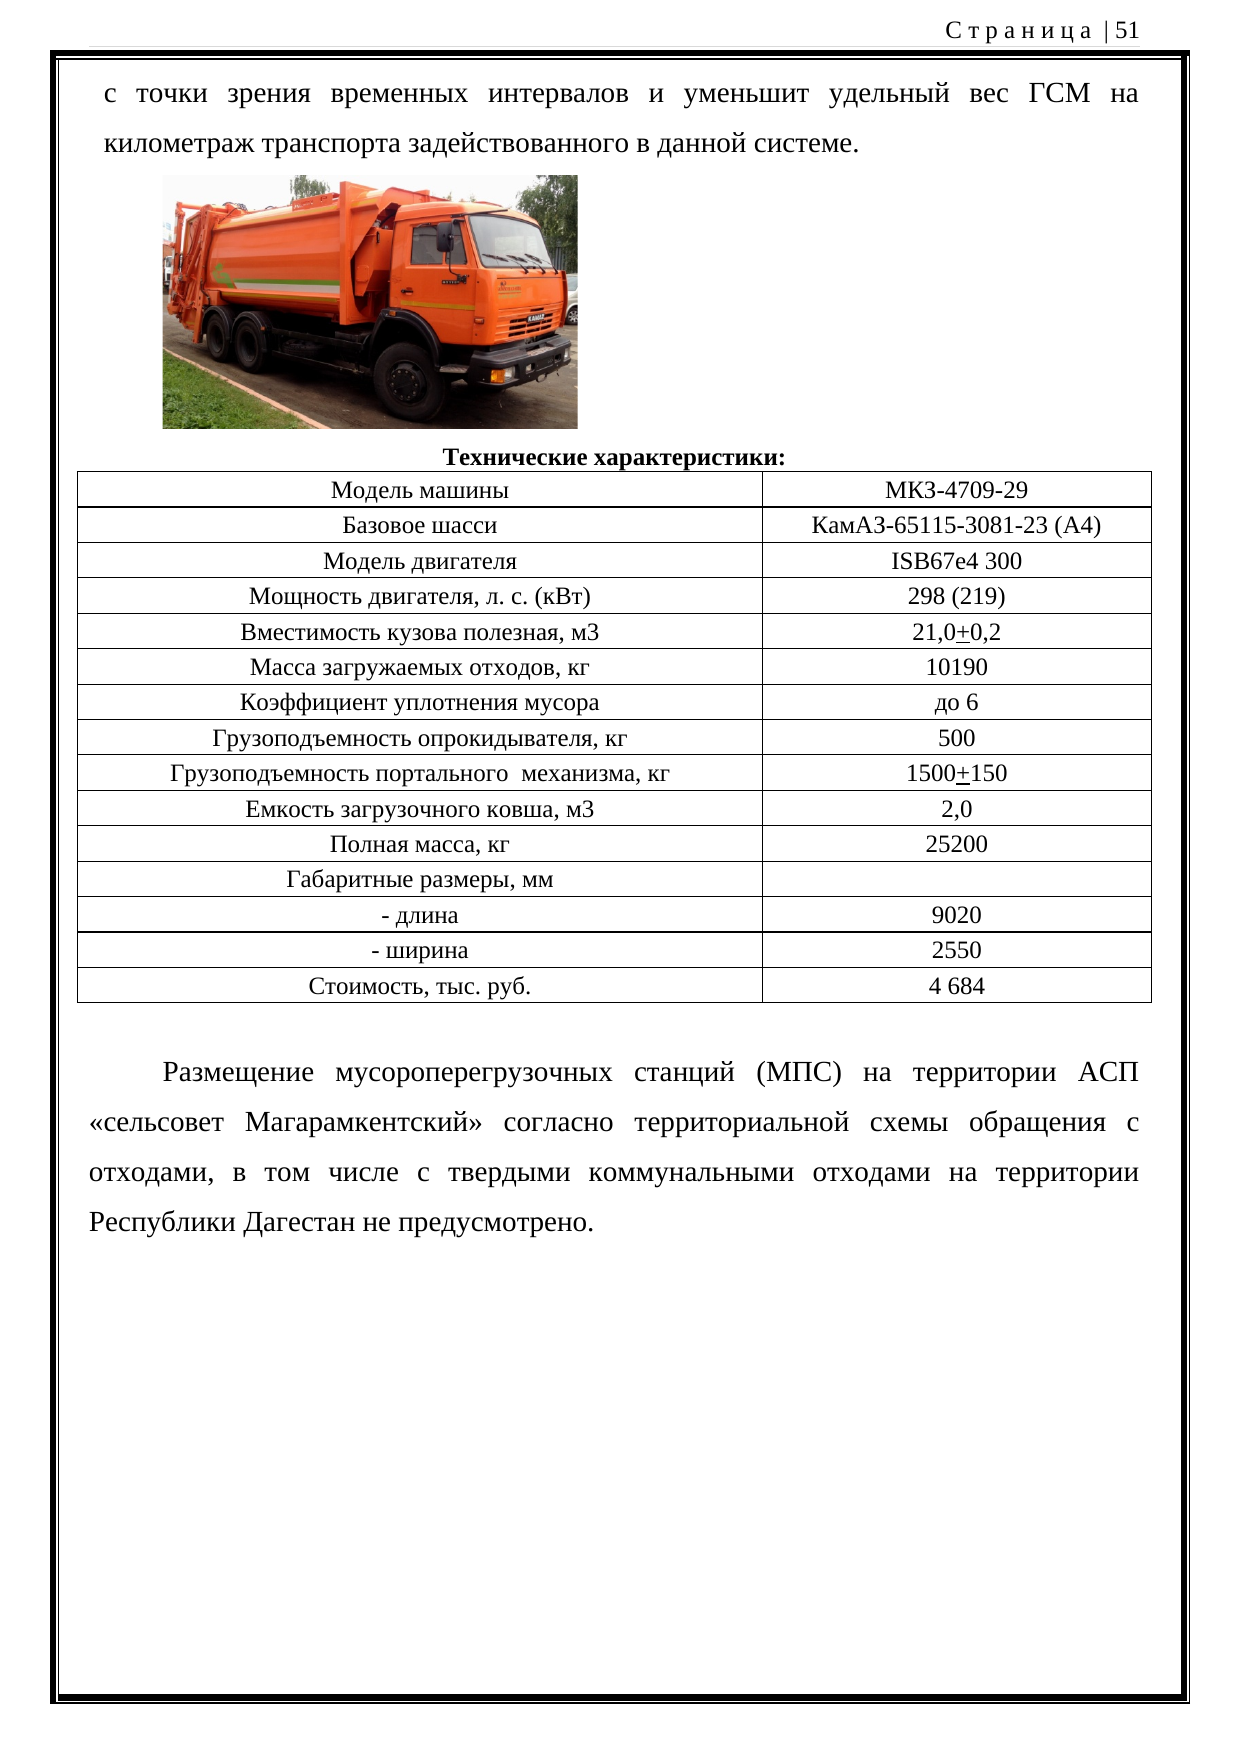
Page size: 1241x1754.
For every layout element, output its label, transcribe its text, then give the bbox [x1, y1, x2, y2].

table_cell Вместимость кузова полезная, м3 [78, 614, 762, 648]
table_cell 21,0+0,2 [763, 614, 1151, 648]
table_cell 1500+150 [763, 755, 1151, 790]
table_cell Модель двигателя [78, 543, 762, 577]
table_cell - ширина [78, 933, 762, 967]
table_cell [763, 862, 1151, 896]
picture [162, 175, 578, 429]
table_header МКЗ-4709-29 [763, 472, 1151, 506]
table_cell Базовое шасси [78, 508, 762, 542]
text Размещение мусороперегрузочных станций (МПС) на территории АСП «сельсовет Магарамкентский» согласно территориальной схемы обращения с отходами, в том числе с твердыми коммунальными отходами на территории Республики Дагестан не предусмотрено. [89, 1054, 1140, 1238]
table_cell Емкость загрузочного ковша, м3 [78, 791, 762, 825]
table_cell 500 [763, 720, 1151, 754]
table_cell - длина [78, 897, 762, 931]
text Технические характеристики: [89, 442, 1140, 471]
table_cell Габаритные размеры, мм [78, 862, 762, 896]
table_cell КамАЗ-65115-3081-23 (А4) [763, 508, 1151, 542]
table_cell Коэффициент уплотнения мусора [78, 685, 762, 719]
table_header Модель машины [78, 472, 762, 506]
table_cell 2,0 [763, 791, 1151, 825]
table_cell 10190 [763, 649, 1151, 683]
table_cell 4 684 [763, 968, 1151, 1002]
table_cell 9020 [763, 897, 1151, 931]
table_cell 2550 [763, 933, 1151, 967]
table_cell Стоимость, тыс. руб. [78, 968, 762, 1002]
table_cell Масса загружаемых отходов, кг [78, 649, 762, 683]
table_cell Полная масса, кг [78, 826, 762, 861]
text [103, 75, 1140, 158]
table_cell Мощность двигателя, л. с. (кВт) [78, 578, 762, 613]
table_cell Грузоподъемность опрокидывателя, кг [78, 720, 762, 754]
table_cell до 6 [763, 685, 1151, 719]
table_cell 25200 [763, 826, 1151, 861]
table_cell ISB67e4 300 [763, 543, 1151, 577]
table_cell Грузоподъемность портального механизма, кг [78, 755, 762, 790]
table_cell 298 (219) [763, 578, 1151, 613]
